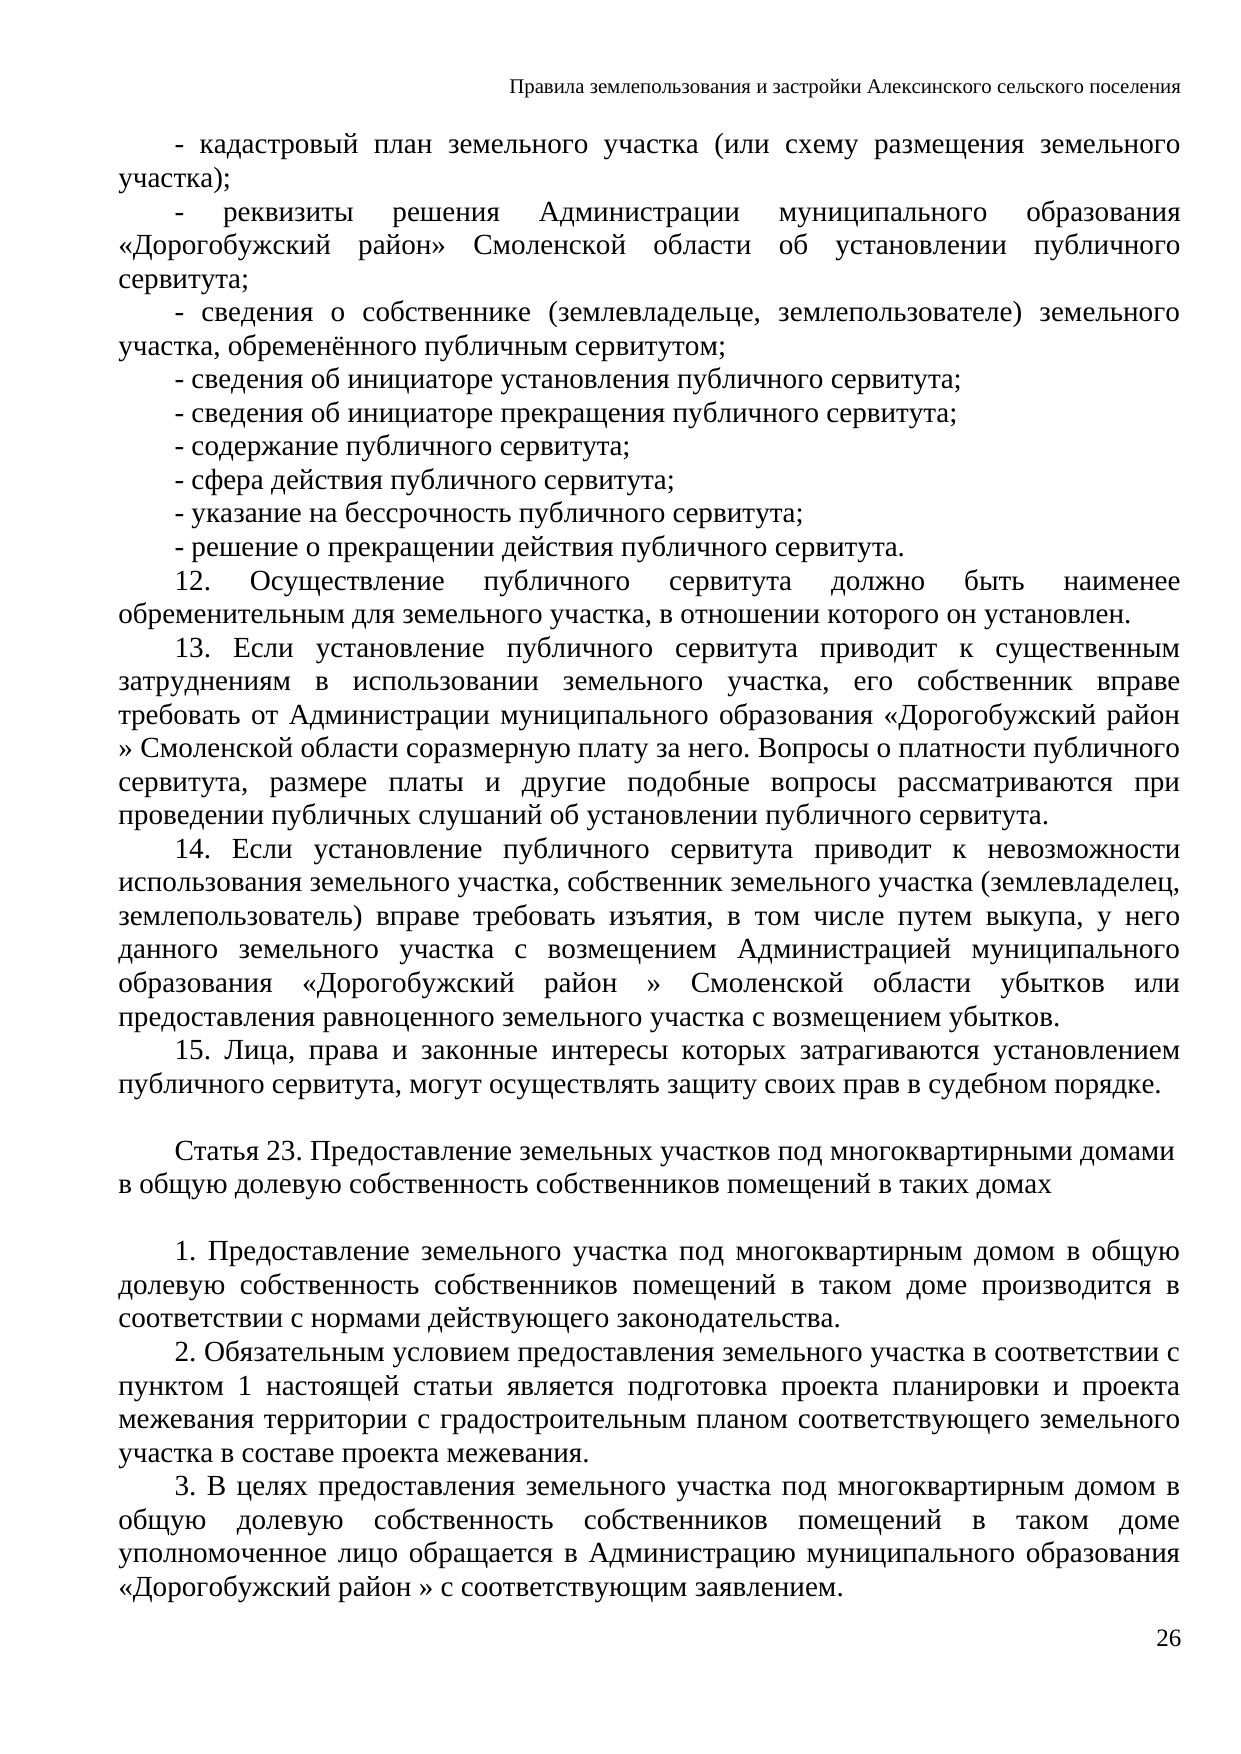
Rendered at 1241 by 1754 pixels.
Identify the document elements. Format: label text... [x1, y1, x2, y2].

text - кадастровый план земельного участка (или схему размещения земельного участка); [118, 127, 1181, 194]
text 12. Осуществление публичного сервитута должно быть наименее обременительным для земельного участка, в отношении которого он установлен. [118, 563, 1181, 630]
text - сфера действия публичного сервитута; [118, 462, 1181, 496]
subtitle Статья 23. Предоставление земельных участков под многоквартирными домами в общую долевую собственность собственников помещений в таких домах [118, 1133, 1181, 1200]
text - сведения о собственнике (землевладельце, землепользователе) земельного участка, обременённого публичным сервитутом; [118, 294, 1181, 361]
text - указание на бессрочность публичного сервитута; [118, 496, 1181, 529]
text - содержание публичного сервитута; [118, 428, 1181, 462]
text 3. В целях предоставления земельного участка под многоквартирным домом в общую долевую собственность собственников помещений в таком доме уполномоченное лицо обращается в Администрацию муниципального образования «Дорогобужский район » с соответствующим заявлением. [118, 1468, 1181, 1602]
text - сведения об инициаторе прекращения публичного сервитута; [118, 395, 1181, 428]
text 15. Лица, права и законные интересы которых затрагиваются установлением публичного сервитута, могут осуществлять защиту своих прав в судебном порядке. [118, 1032, 1181, 1099]
text 2. Обязательным условием предоставления земельного участка в соответствии с пунктом 1 настоящей статьи является подготовка проекта планировки и проекта межевания территории с градостроительным планом соответствующего земельного участка в составе проекта межевания. [118, 1334, 1181, 1468]
text - сведения об инициаторе установления публичного сервитута; [118, 361, 1181, 395]
text - реквизиты решения Администрации муниципального образования «Дорогобужский район» Смоленской области об установлении публичного сервитута; [118, 194, 1181, 294]
text 13. Если установление публичного сервитута приводит к существенным затруднениям в использовании земельного участка, его собственник вправе требовать от Администрации муниципального образования «Дорогобужский район » Смоленской области соразмерную плату за него. Вопросы о платности публичного сервитута, размере платы и другие подобные вопросы рассматриваются при проведении публичных слушаний об установлении публичного сервитута. [118, 630, 1181, 831]
text 1. Предоставление земельного участка под многоквартирным домом в общую долевую собственность собственников помещений в таком доме производится в соответствии с нормами действующего законодательства. [118, 1233, 1181, 1334]
text 14. Если установление публичного сервитута приводит к невозможности использования земельного участка, собственник земельного участка (землевладелец, землепользователь) вправе требовать изъятия, в том числе путем выкупа, у него данного земельного участка с возмещением Администрацией муниципального образования «Дорогобужский район » Смоленской области убытков или предоставления равноценного земельного участка с возмещением убытков. [118, 831, 1181, 1032]
text - решение о прекращении действия публичного сервитута. [118, 529, 1181, 563]
